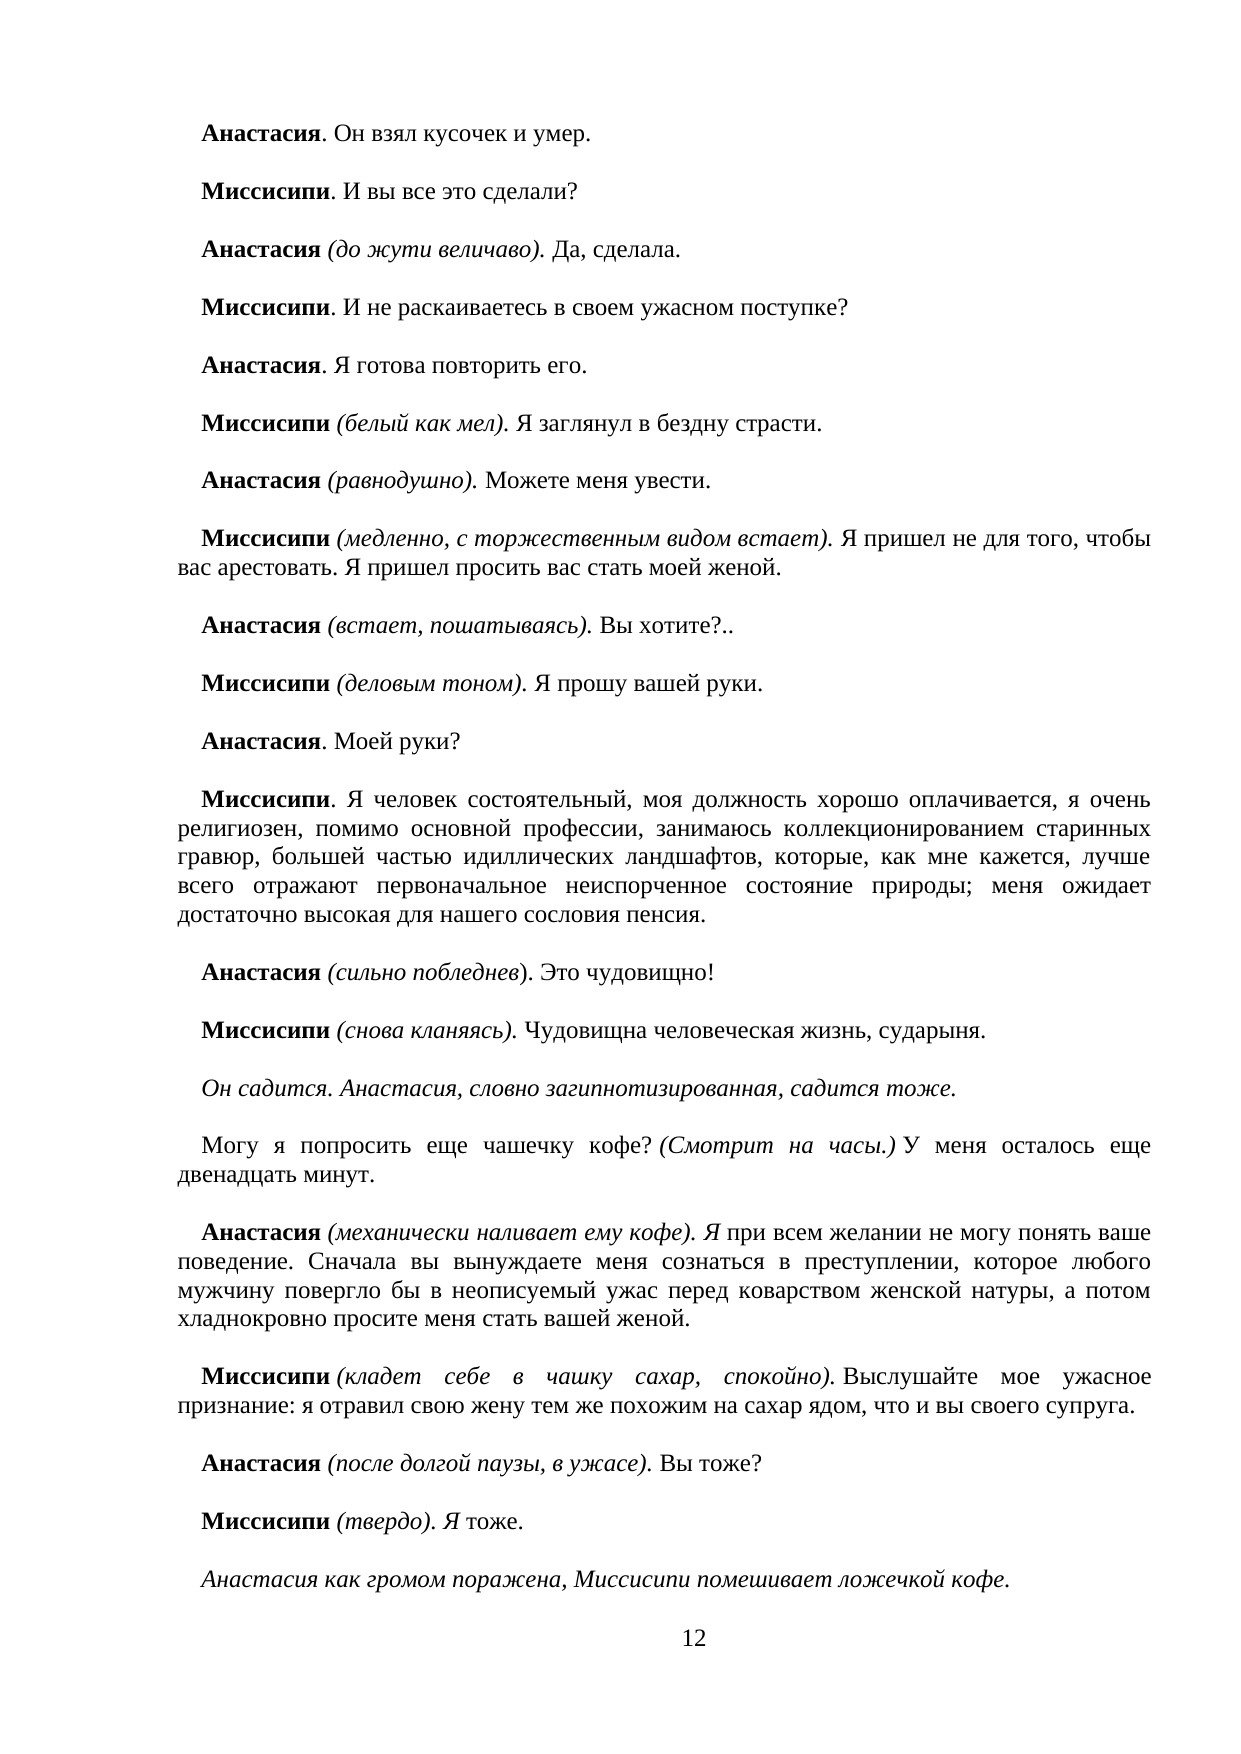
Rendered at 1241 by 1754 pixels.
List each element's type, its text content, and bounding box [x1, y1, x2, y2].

text Анастасия (встает, пошатываясь). Вы хотите?.. [177, 610, 1152, 639]
text Могу я попросить еще чашечку кофе? (Смотрит на часы.) У меня осталось еще двенадцать минут. [177, 1131, 1152, 1188]
text Миссисипи (снова кланяясь). Чудовищна человеческая жизнь, сударыня. [177, 1015, 1152, 1043]
text Анастасия. Я готова повторить его. [177, 350, 1152, 378]
text Анастасия (до жути величаво). Да, сделала. [177, 234, 1152, 263]
text Анастасия (равнодушно). Можете меня увести. [177, 466, 1152, 494]
text Миссисипи. И не раскаиваетесь в своем ужасном поступке? [177, 292, 1152, 321]
text Миссисипи (твердо). Я тоже. [177, 1506, 1152, 1535]
text Анастасия (механически наливает ему кофе). Я при всем желании не могу понять ваше поведение. Сначала вы вынуждаете меня сознаться в преступлении, которое любого мужчину повергло бы в неописуемый ужас перед коварством женской натуры, а потом хладнокровно просите меня стать вашей женой. [177, 1217, 1152, 1332]
text Он садится. Анастасия, словно загипнотизированная, садится тоже. [177, 1073, 1152, 1101]
text Миссисипи (деловым тоном). Я прошу вашей руки. [177, 668, 1152, 697]
text Анастасия (после долгой паузы, в ужасе). Вы тоже? [177, 1448, 1152, 1477]
text Анастасия. Моей руки? [177, 726, 1152, 755]
text Миссисипи (медленно, с торжественным видом встает). Я пришел не для того, чтобы вас арестовать. Я пришел просить вас стать моей женой. [177, 523, 1152, 581]
text Анастасия как громом поражена, Миссисипи помешивает ложечкой кофе. [177, 1564, 1152, 1593]
text Миссисипи. И вы все это сделали? [177, 176, 1152, 205]
text Анастасия. Он взял кусочек и умер. [177, 118, 1152, 147]
text Миссисипи (кладет себе в чашку сахар, спокойно). Выслушайте мое ужасное признание: я отравил свою жену тем же похожим на сахар ядом, что и вы своего супруга. [177, 1361, 1152, 1419]
text Анастасия (сильно побледнев). Это чудовищно! [177, 957, 1152, 986]
text Миссисипи (белый как мел). Я заглянул в бездну страсти. [177, 408, 1152, 436]
text Миссисипи. Я человек состоятельный, моя должность хорошо оплачивается, я очень религиозен, помимо основной профессии, занимаюсь коллекционированием старинных гравюр, большей частью идиллических ландшафтов, которые, как мне кажется, лучше всего отражают первоначальное неиспорченное состояние природы; меня ожидает достаточно высокая для нашего сословия пенсия. [177, 784, 1152, 928]
